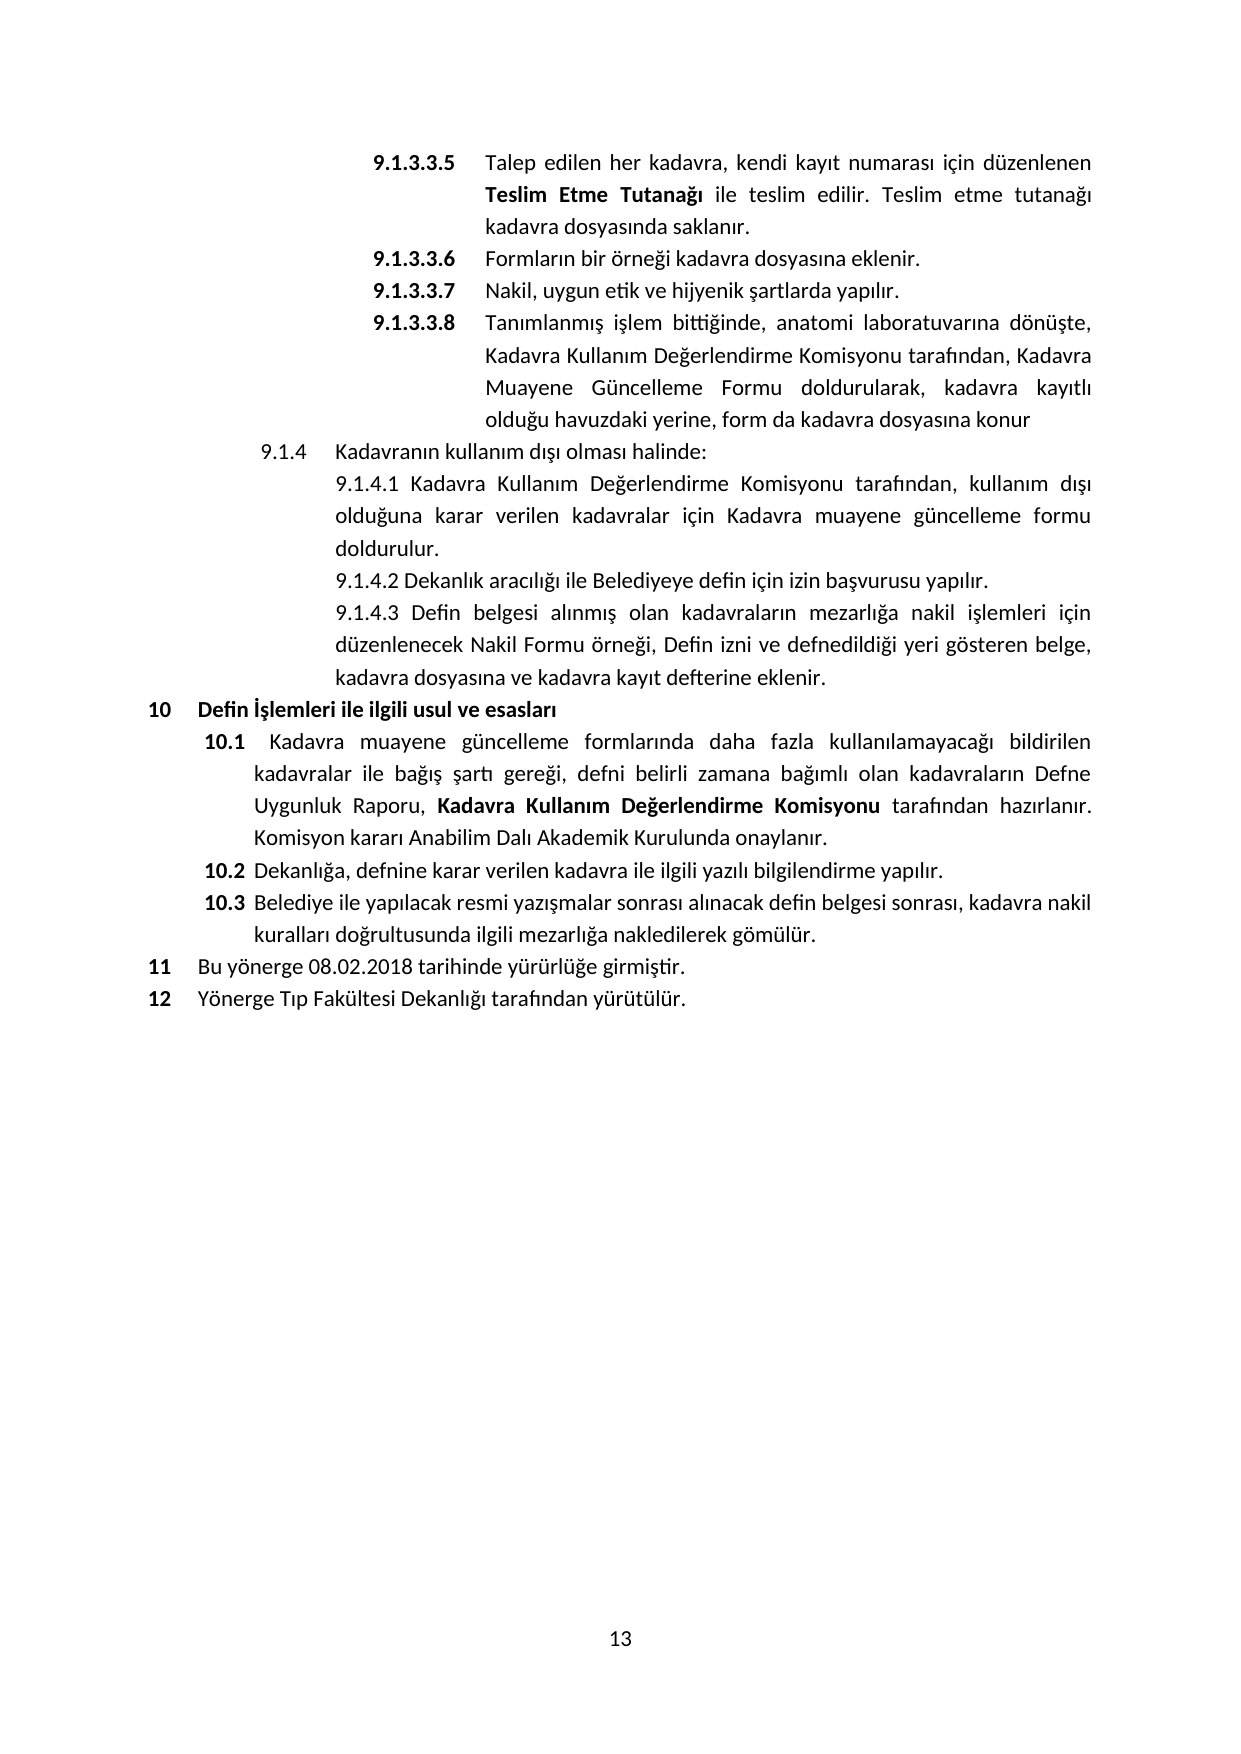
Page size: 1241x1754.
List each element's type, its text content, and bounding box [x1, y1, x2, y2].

list Dekanlığa, defnine karar verilen kadavra ile ilgili yazılı bilgilendirme yapılır. [204, 856, 1093, 884]
list Talep edilen her kadavra, kendi kayıt numarası için düzenlenen Teslim Etme Tutanağı ile teslim edilir. Teslim etme tutanağı kadavra dosyasında saklanır. [373, 148, 1093, 240]
list Formların bir örneği kadavra dosyasına eklenir. [373, 244, 1093, 272]
list Kadavra muayene güncelleme formlarında daha fazla kullanılamayacağı bildirilen kadavralar ile bağış şartı gereği, defni belirli zamana bağımlı olan kadavraların Defne Uygunluk Raporu, Kadavra Kullanım Değerlendirme Komisyonu tarafından hazırlanır. Komisyon kararı Anabilim Dalı Akademik Kurulunda onaylanır. [204, 727, 1093, 852]
list Belediye ile yapılacak resmi yazışmalar sonrası alınacak defin belgesi sonrası, kadavra nakil kuralları doğrultusunda ilgili mezarlığa nakledilerek gömülür. [204, 888, 1093, 948]
list Nakil, uygun etik ve hijyenik şartlarda yapılır. [373, 276, 1093, 304]
list 9.1.4.1 Kadavra Kullanım Değerlendirme Komisyonu tarafından, kullanım dışı olduğuna karar verilen kadavralar için Kadavra muayene güncelleme formu doldurulur. [335, 469, 1093, 562]
list Defin İşlemleri ile ilgili usul ve esasları [148, 695, 1093, 723]
list Bu yönerge 08.02.2018 tarihinde yürürlüğe girmiştir. [148, 952, 1093, 980]
list Kadavranın kullanım dışı olması halinde: [260, 437, 1093, 465]
list Yönerge Tıp Fakültesi Dekanlığı tarafından yürütülür. [148, 984, 1093, 1012]
list Tanımlanmış işlem bittiğinde, anatomi laboratuvarına dönüşte, Kadavra Kullanım Değerlendirme Komisyonu tarafından, Kadavra Muayene Güncelleme Formu doldurularak, kadavra kayıtlı olduğu havuzdaki yerine, form da kadavra dosyasına konur [373, 308, 1093, 433]
list 9.1.4.3 Defin belgesi alınmış olan kadavraların mezarlığa nakil işlemleri için düzenlenecek Nakil Formu örneği, Defin izni ve defnedildiği yeri gösteren belge, kadavra dosyasına ve kadavra kayıt defterine eklenir. [335, 598, 1093, 691]
list 9.1.4.2 Dekanlık aracılığı ile Belediyeye defin için izin başvurusu yapılır. [335, 566, 1093, 594]
